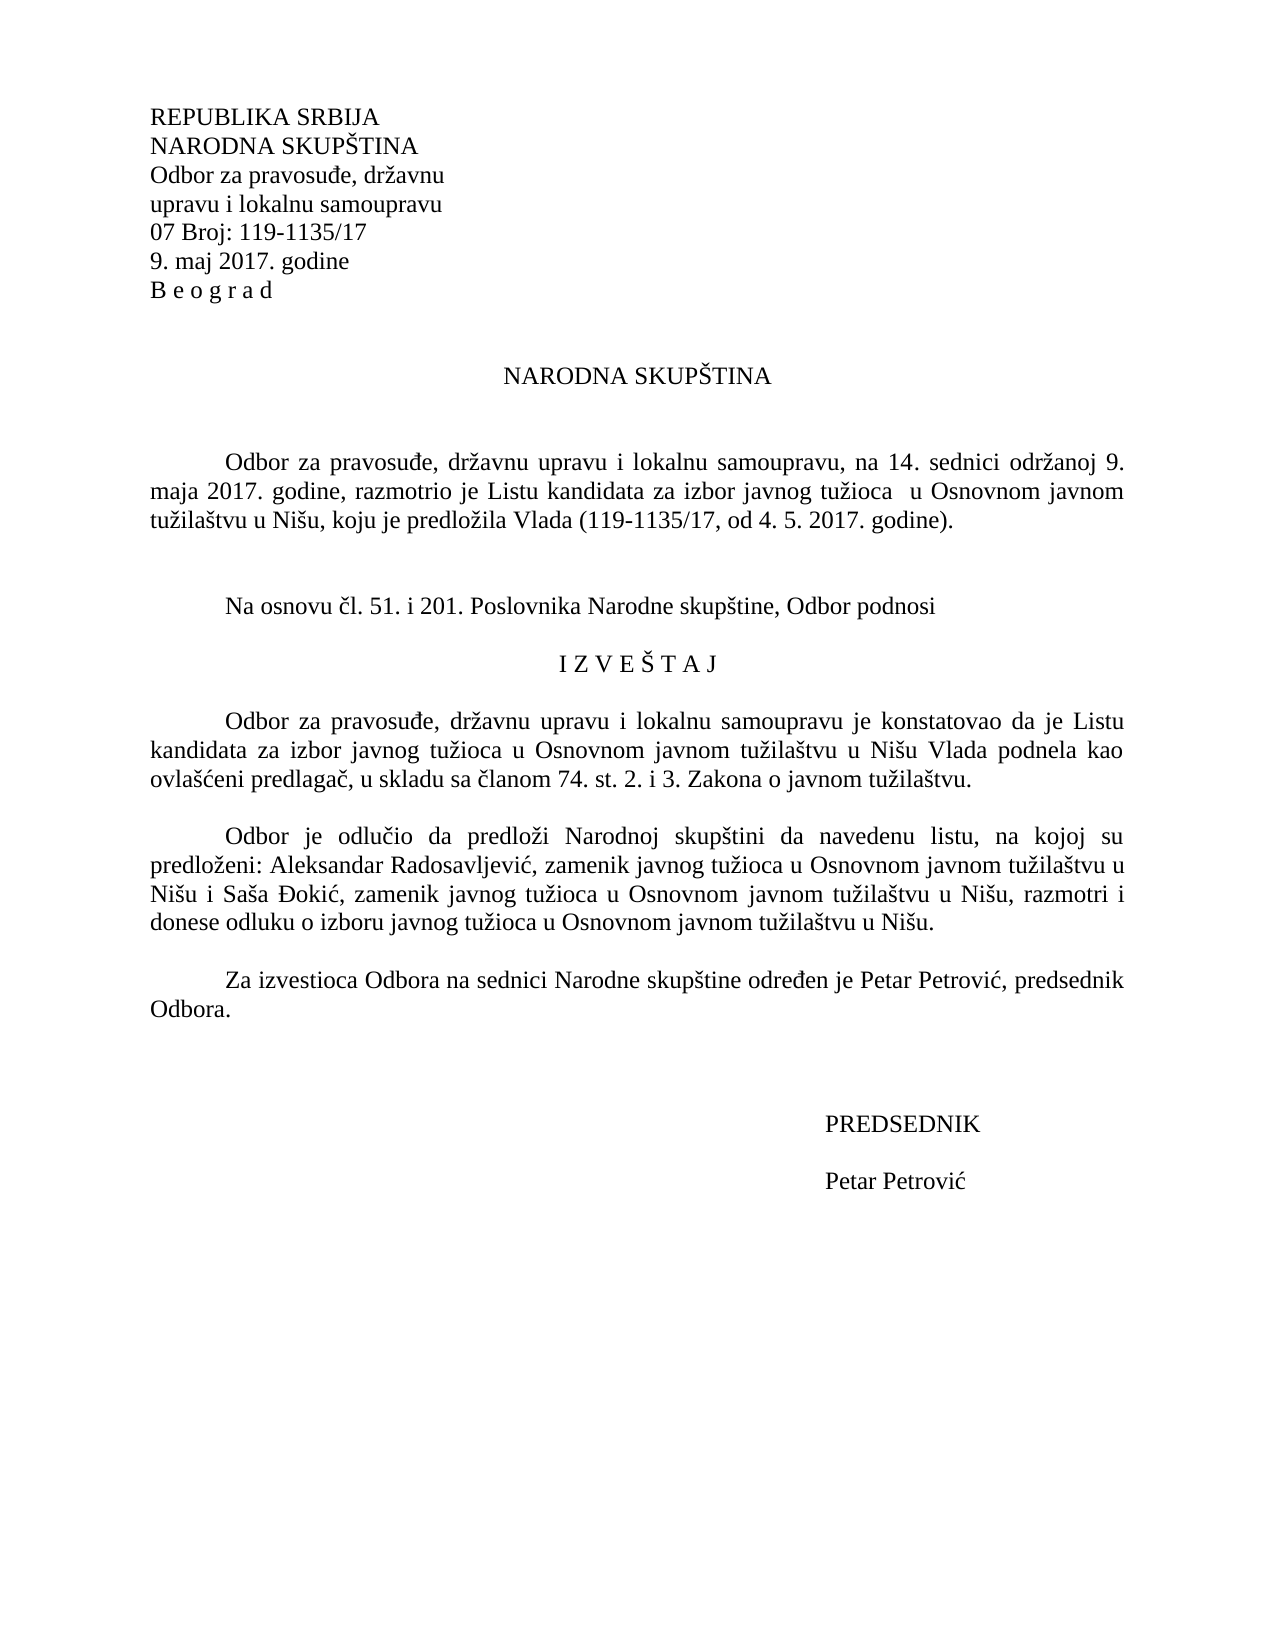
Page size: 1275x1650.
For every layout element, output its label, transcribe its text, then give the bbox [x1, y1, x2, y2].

text Odbor za pravosuđe, državnu upravu i lokalnu samoupravu, na 14. sednici održanoj 9. maja 2017. godine, razmotrio je Listu kandidata za izbor javnog tužioca u Osnovnom javnom tužilaštvu u Nišu, koju je predložila Vlada (119-1135/17, od 4. 5. 2017. godine). [150, 447, 1125, 534]
text upravu i lokalnu samoupravu [150, 189, 1125, 217]
text B e o g r a d [150, 275, 1125, 304]
text Odbor je odlučio da predloži Narodnoj skupštini da navedenu listu, na kojoj su predloženi: Aleksandar Radosavljević, zamenik javnog tužioca u Osnovnom javnom tužilaštvu u Nišu i Saša Đokić, zamenik javnog tužioca u Osnovnom javnom tužilaštvu u Nišu, razmotri i donese odluku o izboru javnog tužioca u Osnovnom javnom tužilaštvu u Nišu. [150, 821, 1125, 936]
text Petar Petrović [150, 1166, 1125, 1195]
text 07 Broj: 119-1135/17 [150, 217, 1125, 246]
text I Z V E Š T A J [150, 649, 1125, 677]
text Odbor za pravosuđe, državnu upravu i lokalnu samoupravu je konstatovao da je Listu kandidata za izbor javnog tužioca u Osnovnom javnom tužilaštvu u Nišu Vlada podnela kao ovlašćeni predlagač, u skladu sa članom 74. st. 2. i 3. Zakona o javnom tužilaštvu. [150, 706, 1125, 792]
text NARODNA SKUPŠTINA [150, 131, 1125, 160]
text Odbor za pravosuđe, državnu [150, 160, 1125, 189]
text REPUBLIKA SRBIJA [150, 102, 1125, 131]
text NARODNA SKUPŠTINA [150, 361, 1125, 390]
text Za izvestioca Odbora na sednici Narodne skupštine određen je Petar Petrović, predsednik Odbora. [150, 965, 1125, 1022]
text Na osnovu čl. 51. i 201. Poslovnika Narodne skupštine, Odbor podnosi [150, 591, 1125, 620]
text PREDSEDNIK [150, 1109, 1125, 1137]
text 9. maj 2017. godine [150, 246, 1125, 275]
